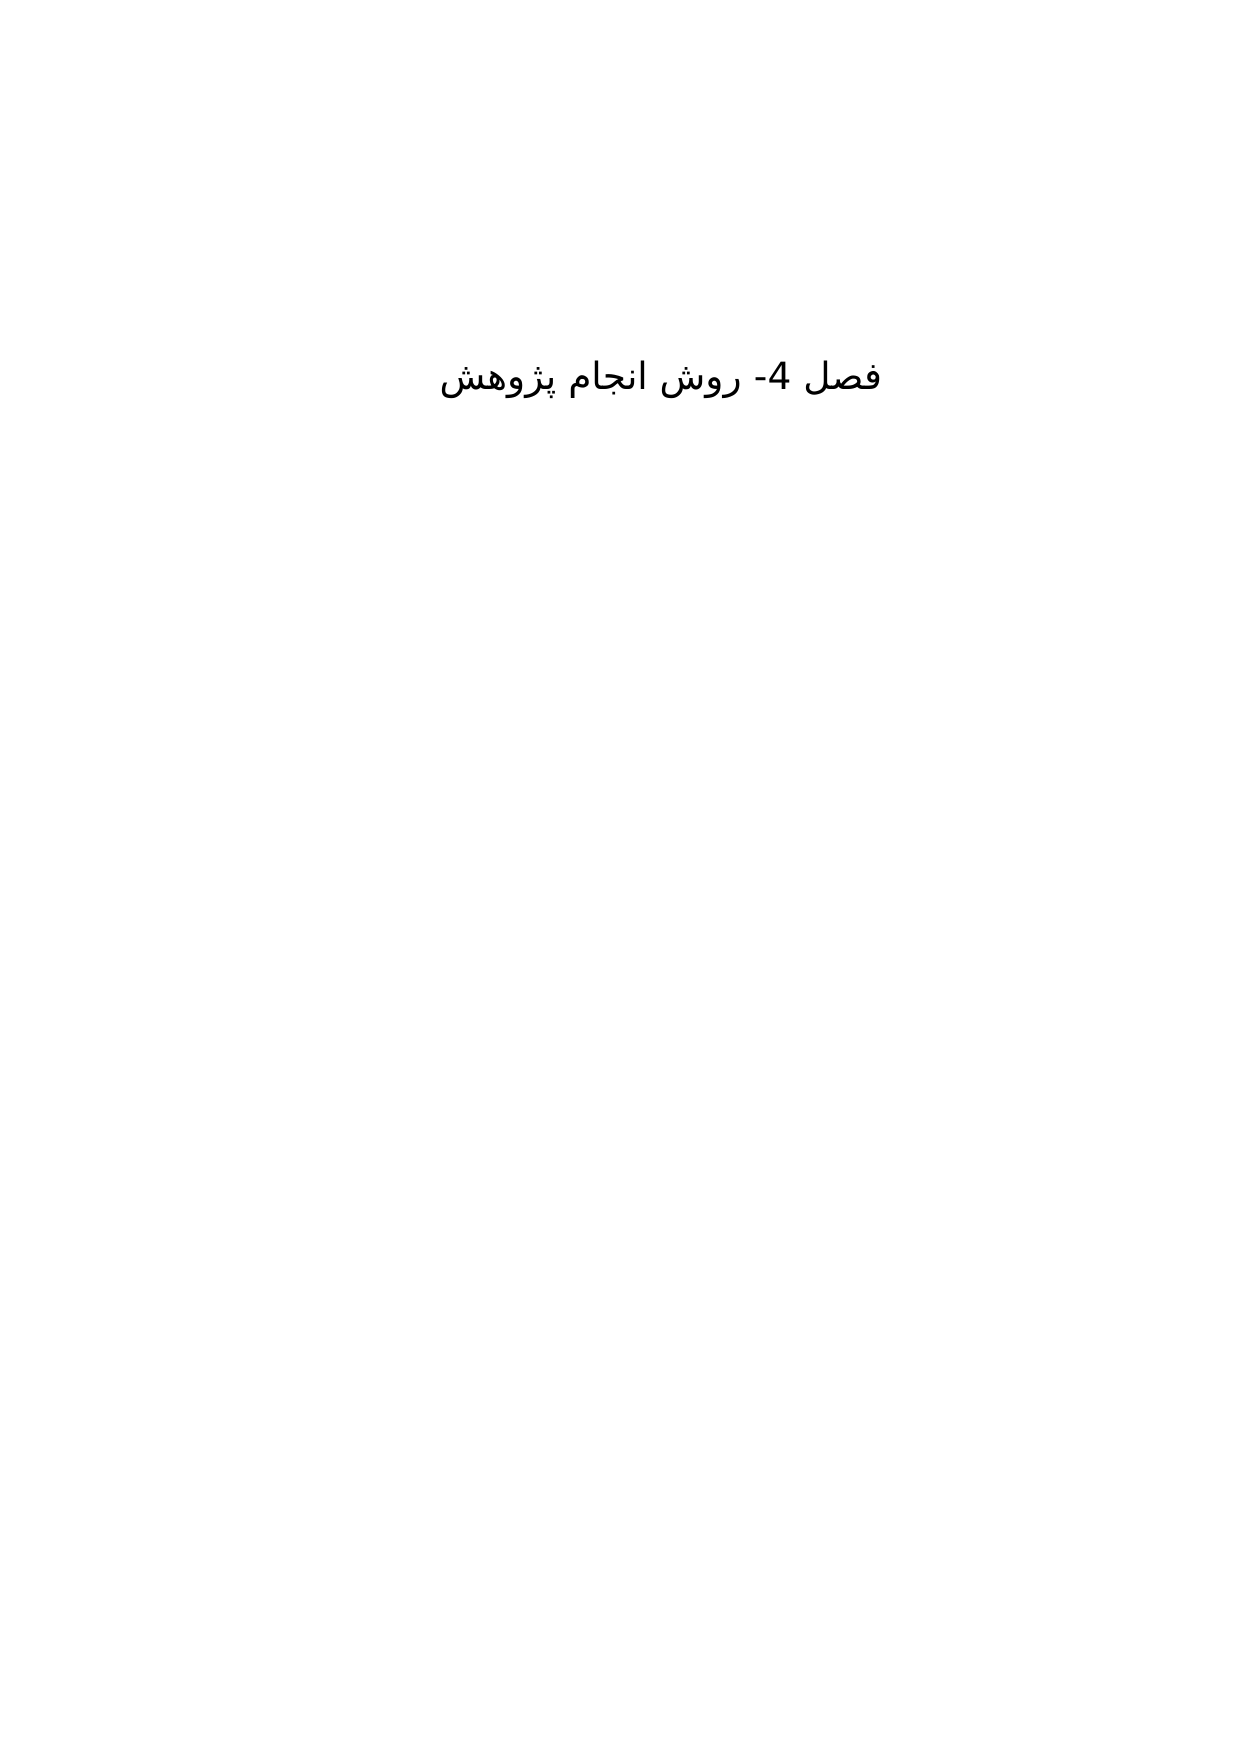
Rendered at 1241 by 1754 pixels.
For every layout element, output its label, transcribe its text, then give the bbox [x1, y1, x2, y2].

subtitle روش انجام پژوهش [177, 354, 1004, 398]
